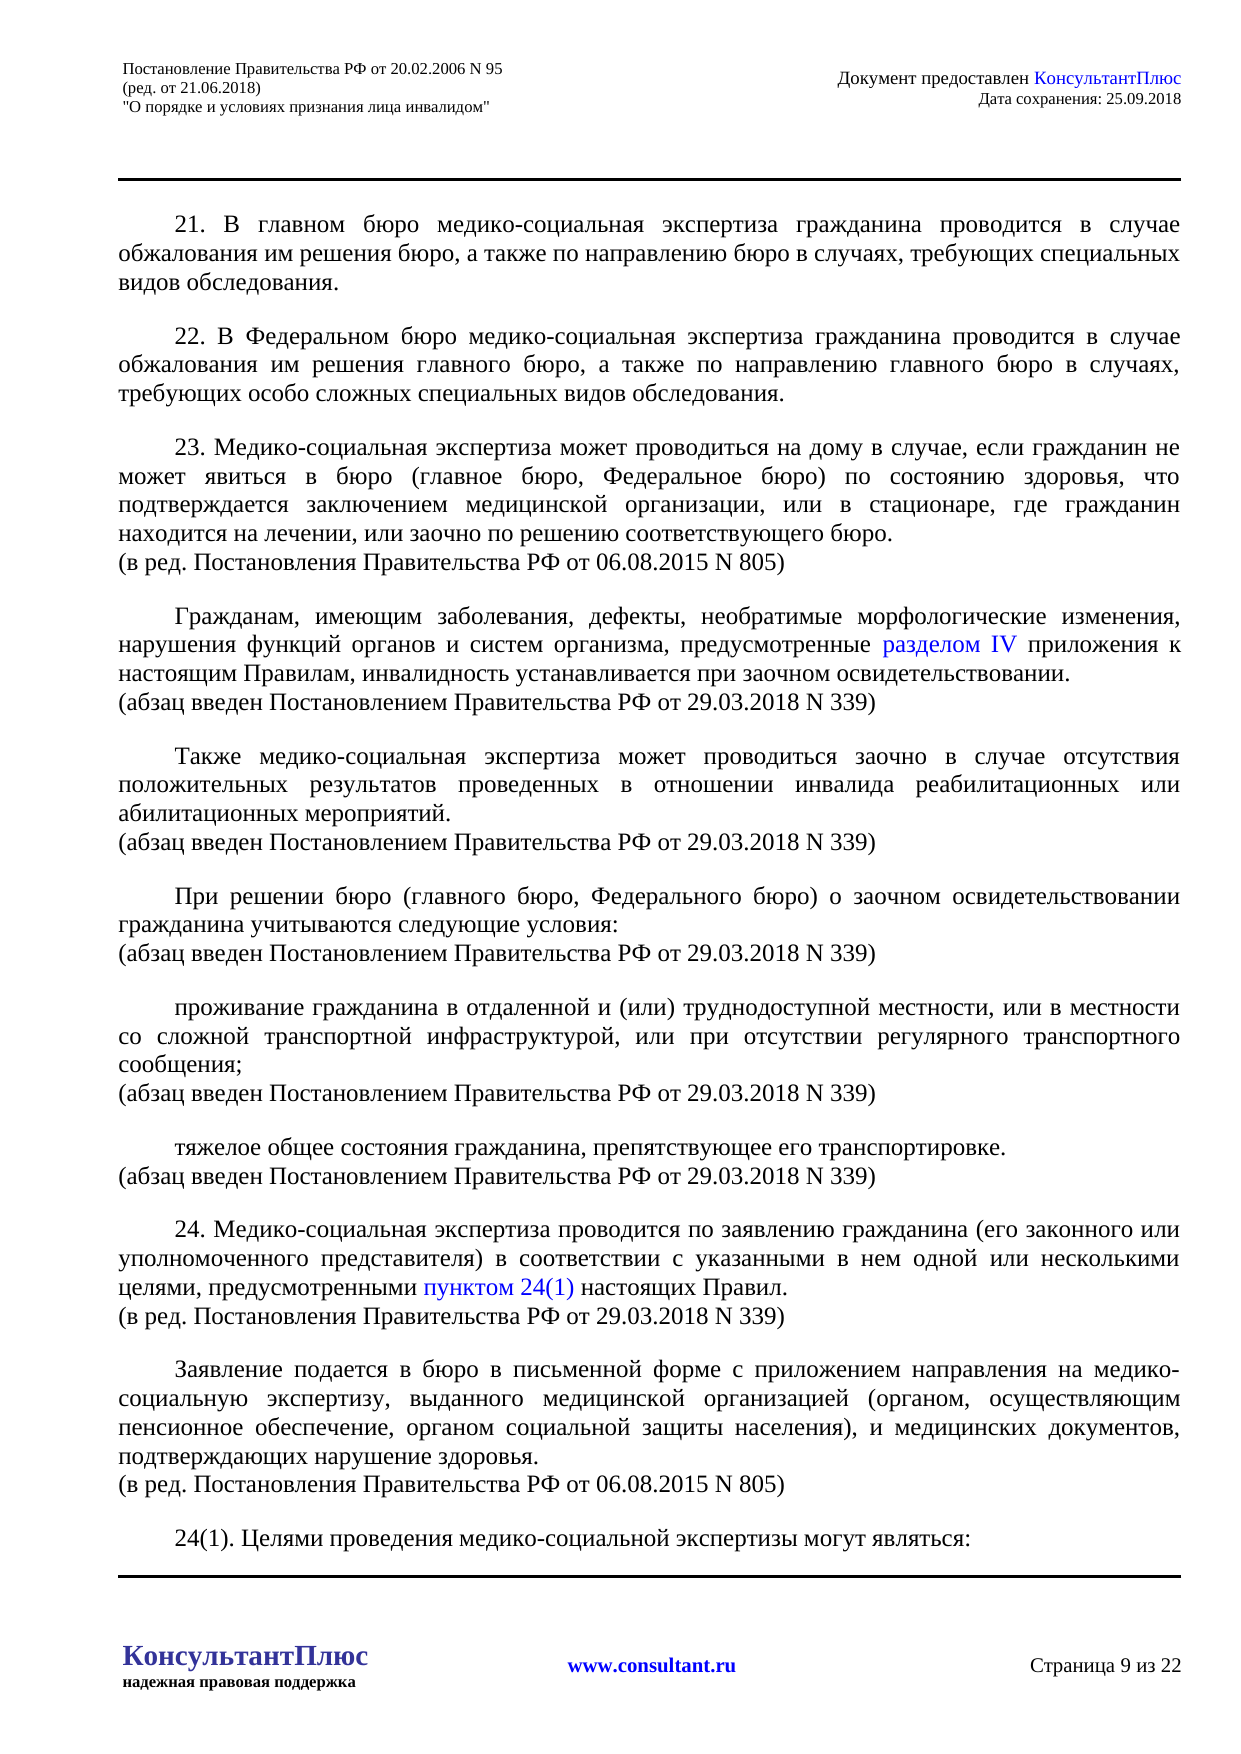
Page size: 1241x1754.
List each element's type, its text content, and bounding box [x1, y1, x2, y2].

text Также медико-социальная экспертиза может проводиться заочно в случае отсутствия положительных результатов проведенных в отношении инвалида реабилитационных или абилитационных мероприятий. [118, 741, 1181, 827]
text Заявление подается в бюро в письменной форме с приложением направления на медико-социальную экспертизу, выданного медицинской организацией (органом, осуществляющим пенсионное обеспечение, органом социальной защиты населения), и медицинских документов, подтверждающих нарушение здоровья. [118, 1354, 1181, 1469]
text (абзац введен Постановлением Правительства РФ от 29.03.2018 N 339) [118, 1078, 1181, 1107]
text (в ред. Постановления Правительства РФ от 06.08.2015 N 805) [118, 1469, 1181, 1498]
text (абзац введен Постановлением Правительства РФ от 29.03.2018 N 339) [118, 687, 1181, 716]
text (в ред. Постановления Правительства РФ от 06.08.2015 N 805) [118, 547, 1181, 576]
text (абзац введен Постановлением Правительства РФ от 29.03.2018 N 339) [118, 827, 1181, 856]
text 21. В главном бюро медико-социальная экспертиза гражданина проводится в случае обжалования им решения бюро, а также по направлению бюро в случаях, требующих специальных видов обследования. [118, 209, 1181, 296]
text 24. Медико-социальная экспертиза проводится по заявлению гражданина (его законного или уполномоченного представителя) в соответствии с указанными в нем одной или несколькими целями, предусмотренными пунктом 24(1) настоящих Правил. [118, 1214, 1181, 1301]
text (в ред. Постановления Правительства РФ от 29.03.2018 N 339) [118, 1301, 1181, 1329]
text 23. Медико-социальная экспертиза может проводиться на дому в случае, если гражданин не может явиться в бюро (главное бюро, Федеральное бюро) по состоянию здоровья, что подтверждается заключением медицинской организации, или в стационаре, где гражданин находится на лечении, или заочно по решению соответствующего бюро. [118, 432, 1181, 547]
text (абзац введен Постановлением Правительства РФ от 29.03.2018 N 339) [118, 1161, 1181, 1189]
text тяжелое общее состояния гражданина, препятствующее его транспортировке. [118, 1132, 1181, 1161]
text (абзац введен Постановлением Правительства РФ от 29.03.2018 N 339) [118, 938, 1181, 967]
text 22. В Федеральном бюро медико-социальная экспертиза гражданина проводится в случае обжалования им решения главного бюро, а также по направлению главного бюро в случаях, требующих особо сложных специальных видов обследования. [118, 321, 1181, 407]
text проживание гражданина в отдаленной и (или) труднодоступной местности, или в местности со сложной транспортной инфраструктурой, или при отсутствии регулярного транспортного сообщения; [118, 992, 1181, 1078]
text 24(1). Целями проведения медико-социальной экспертизы могут являться: [118, 1523, 1181, 1552]
text При решении бюро (главного бюро, Федерального бюро) о заочном освидетельствовании гражданина учитываются следующие условия: [118, 881, 1181, 938]
text Гражданам, имеющим заболевания, дефекты, необратимые морфологические изменения, нарушения функций органов и систем организма, предусмотренные разделом IV приложения к настоящим Правилам, инвалидность устанавливается при заочном освидетельствовании. [118, 601, 1181, 687]
